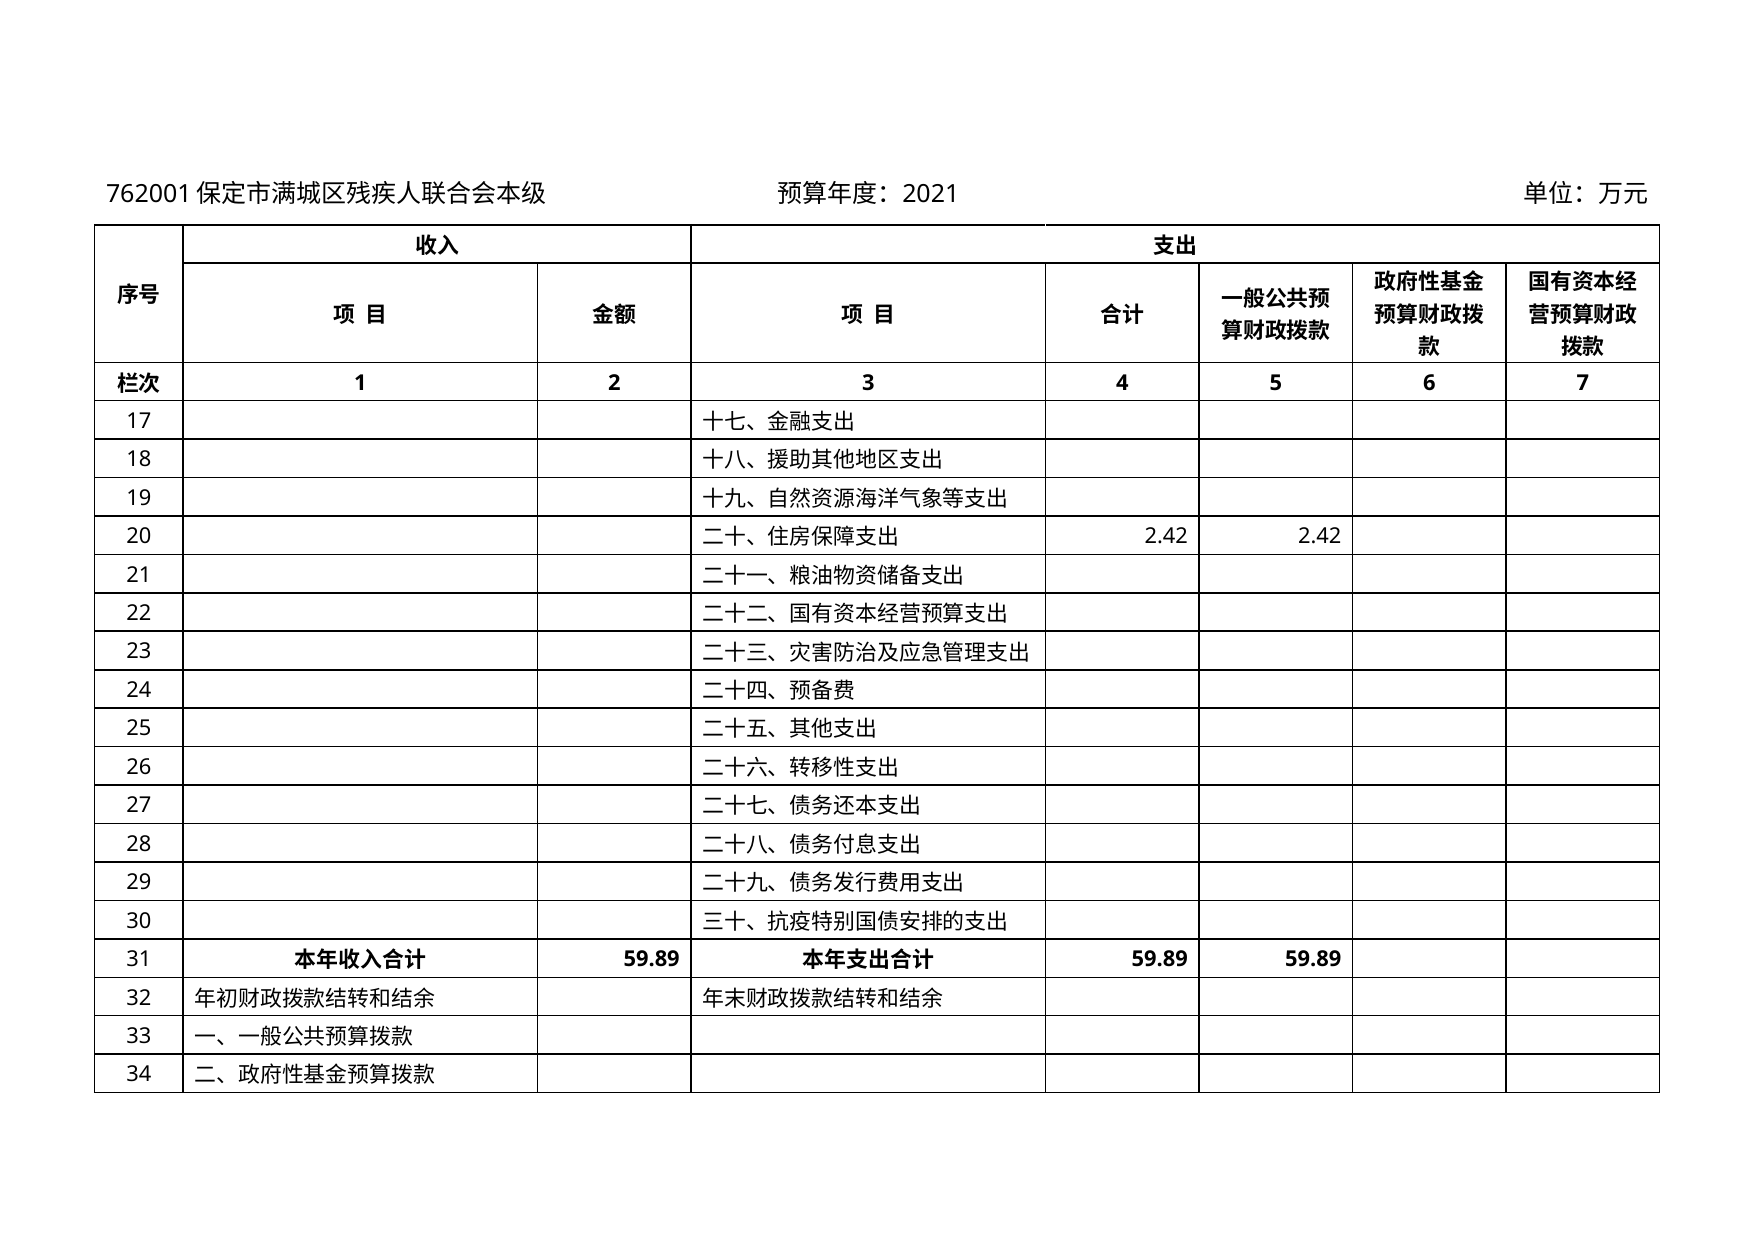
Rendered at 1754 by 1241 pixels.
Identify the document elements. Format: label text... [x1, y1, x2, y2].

table_cell 二十九、债务发行费用支出 [692, 863, 1045, 899]
table_cell [1507, 824, 1659, 861]
table_cell 59.89 [538, 940, 690, 976]
table_cell [538, 401, 690, 438]
table_cell [692, 1055, 1045, 1092]
table_cell [1200, 863, 1352, 899]
table_cell [1507, 478, 1659, 515]
table_cell [1353, 555, 1505, 592]
table_cell [1353, 824, 1505, 861]
table_cell [1046, 1055, 1198, 1092]
table_cell [184, 440, 537, 477]
table_cell [1353, 747, 1505, 784]
table_cell [538, 555, 690, 592]
table_cell [1046, 863, 1198, 899]
table_cell [538, 594, 690, 630]
table_cell 23 [95, 632, 182, 669]
table_cell [1046, 824, 1198, 861]
table_cell [1200, 671, 1352, 707]
table_cell 一、一般公共预算拨款 [184, 1016, 537, 1053]
table_cell [538, 978, 690, 1015]
table_cell [1507, 747, 1659, 784]
table_cell [184, 671, 537, 707]
table_cell [1046, 709, 1198, 746]
table_cell [692, 1016, 1045, 1053]
table_cell 2 [538, 363, 690, 400]
table_cell [1507, 1016, 1659, 1053]
table_cell 金额 [538, 264, 690, 361]
table_cell [538, 863, 690, 899]
table_cell [1353, 1055, 1505, 1092]
table_cell 二十六、转移性支出 [692, 747, 1045, 784]
table_cell [1200, 709, 1352, 746]
table_header 预算年度：2021 [692, 159, 1045, 224]
table_cell 26 [95, 747, 182, 784]
table_cell [1353, 863, 1505, 899]
table_cell [1353, 786, 1505, 823]
table_cell 年末财政拨款结转和结余 [692, 978, 1045, 1015]
table_cell [1353, 440, 1505, 477]
table_cell [538, 632, 690, 669]
table_cell 栏次 [95, 363, 182, 400]
table_cell [184, 709, 537, 746]
table_cell [1507, 517, 1659, 553]
table_cell [1353, 1016, 1505, 1053]
table_cell [1200, 978, 1352, 1015]
table_cell [1046, 594, 1198, 630]
table_cell [1046, 401, 1198, 438]
table_cell [184, 863, 537, 899]
table_cell [538, 440, 690, 477]
table_cell [1353, 671, 1505, 707]
table_cell 二十三、灾害防治及应急管理支出 [692, 632, 1045, 669]
table_cell [1046, 747, 1198, 784]
table_cell [1200, 440, 1352, 477]
table_cell [1353, 517, 1505, 553]
table_cell 22 [95, 594, 182, 630]
table_cell 本年收入合计 [184, 940, 537, 976]
table_cell 1 [184, 363, 537, 400]
table_cell 6 [1353, 363, 1505, 400]
table_cell [1353, 478, 1505, 515]
table_cell [1507, 440, 1659, 477]
table_cell 二、政府性基金预算拨款 [184, 1055, 537, 1092]
table_cell [1046, 671, 1198, 707]
table_cell [1200, 786, 1352, 823]
table_cell [538, 901, 690, 938]
table_cell [1200, 555, 1352, 592]
table_cell 24 [95, 671, 182, 707]
table_cell [184, 786, 537, 823]
table_cell 19 [95, 478, 182, 515]
table_cell 三十、抗疫特别国债安排的支出 [692, 901, 1045, 938]
table_cell [538, 747, 690, 784]
table_cell 21 [95, 555, 182, 592]
table_cell 二十一、粮油物资储备支出 [692, 555, 1045, 592]
table_cell 收入 [184, 226, 690, 262]
table_cell 二十二、国有资本经营预算支出 [692, 594, 1045, 630]
table_cell [538, 786, 690, 823]
table_cell [538, 1016, 690, 1053]
table_cell 28 [95, 824, 182, 861]
table_cell [1507, 594, 1659, 630]
table_cell [184, 632, 537, 669]
table_cell [1200, 1016, 1352, 1053]
table_cell [1200, 401, 1352, 438]
table_cell [184, 555, 537, 592]
table_cell 2.42 [1200, 517, 1352, 553]
table_cell [1507, 1055, 1659, 1092]
table_cell 4 [1046, 363, 1198, 400]
table_cell [184, 901, 537, 938]
table_cell [1046, 555, 1198, 592]
table_cell [538, 671, 690, 707]
table_cell [1200, 632, 1352, 669]
table_cell [1507, 401, 1659, 438]
table_cell 59.89 [1200, 940, 1352, 976]
table_cell [184, 401, 537, 438]
table_cell [1507, 940, 1659, 976]
table_cell [1507, 863, 1659, 899]
table_cell 序号 [95, 226, 182, 361]
table_cell 18 [95, 440, 182, 477]
table_cell 十八、援助其他地区支出 [692, 440, 1045, 477]
table_cell [1507, 786, 1659, 823]
table_cell 17 [95, 401, 182, 438]
table_cell [538, 517, 690, 553]
table_cell [538, 709, 690, 746]
table_cell 项 目 [692, 264, 1045, 361]
table_cell 25 [95, 709, 182, 746]
table_cell [1046, 901, 1198, 938]
table_cell 十九、自然资源海洋气象等支出 [692, 478, 1045, 515]
table_cell [1200, 478, 1352, 515]
table_cell [1507, 671, 1659, 707]
table_cell [184, 824, 537, 861]
table_cell 本年支出合计 [692, 940, 1045, 976]
table_cell [1507, 978, 1659, 1015]
table_cell 二十五、其他支出 [692, 709, 1045, 746]
table_cell [1046, 478, 1198, 515]
table_cell [184, 594, 537, 630]
table_cell 2.42 [1046, 517, 1198, 553]
table_cell 3 [692, 363, 1045, 400]
table_cell [1507, 709, 1659, 746]
table_cell 年初财政拨款结转和结余 [184, 978, 537, 1015]
table_cell [1046, 632, 1198, 669]
table_cell 支出 [692, 226, 1659, 262]
table_header 单位：万元 [1046, 159, 1659, 224]
table_cell 十七、金融支出 [692, 401, 1045, 438]
table_cell [1046, 440, 1198, 477]
table_cell [1353, 940, 1505, 976]
table_cell 29 [95, 863, 182, 899]
table_cell [1507, 632, 1659, 669]
table_cell [1353, 901, 1505, 938]
table_cell [1507, 901, 1659, 938]
table_cell [1200, 594, 1352, 630]
table_cell 34 [95, 1055, 182, 1092]
table_cell [184, 747, 537, 784]
table_cell 国有资本经营预算财政拨款 [1507, 264, 1659, 361]
table_cell 33 [95, 1016, 182, 1053]
table_cell 一般公共预算财政拨款 [1200, 264, 1352, 361]
table_cell [1200, 1055, 1352, 1092]
table_cell 5 [1200, 363, 1352, 400]
table_cell 政府性基金预算财政拨款 [1353, 264, 1505, 361]
table_header 762001保定市满城区残疾人联合会本级 [95, 159, 690, 224]
table_cell [1507, 555, 1659, 592]
table_cell 二十八、债务付息支出 [692, 824, 1045, 861]
table_cell [1200, 747, 1352, 784]
table_cell [1046, 1016, 1198, 1053]
table_cell 二十、住房保障支出 [692, 517, 1045, 553]
table_cell 二十四、预备费 [692, 671, 1045, 707]
table_cell 二十七、债务还本支出 [692, 786, 1045, 823]
table_cell [538, 478, 690, 515]
table_cell 项 目 [184, 264, 537, 361]
table_cell [184, 517, 537, 553]
table_cell [538, 824, 690, 861]
table_cell [184, 478, 537, 515]
table_cell 32 [95, 978, 182, 1015]
table_cell [1046, 786, 1198, 823]
table_cell [1046, 978, 1198, 1015]
table_cell [1200, 824, 1352, 861]
table_cell 合计 [1046, 264, 1198, 361]
table_cell 31 [95, 940, 182, 976]
table_cell 27 [95, 786, 182, 823]
table_cell [1353, 401, 1505, 438]
table_cell 20 [95, 517, 182, 553]
table_cell 7 [1507, 363, 1659, 400]
table_cell [1353, 594, 1505, 630]
table_cell [1353, 978, 1505, 1015]
table_cell 30 [95, 901, 182, 938]
table_cell [1200, 901, 1352, 938]
table_cell [538, 1055, 690, 1092]
table_cell 59.89 [1046, 940, 1198, 976]
table_cell [1353, 632, 1505, 669]
table_cell [1353, 709, 1505, 746]
